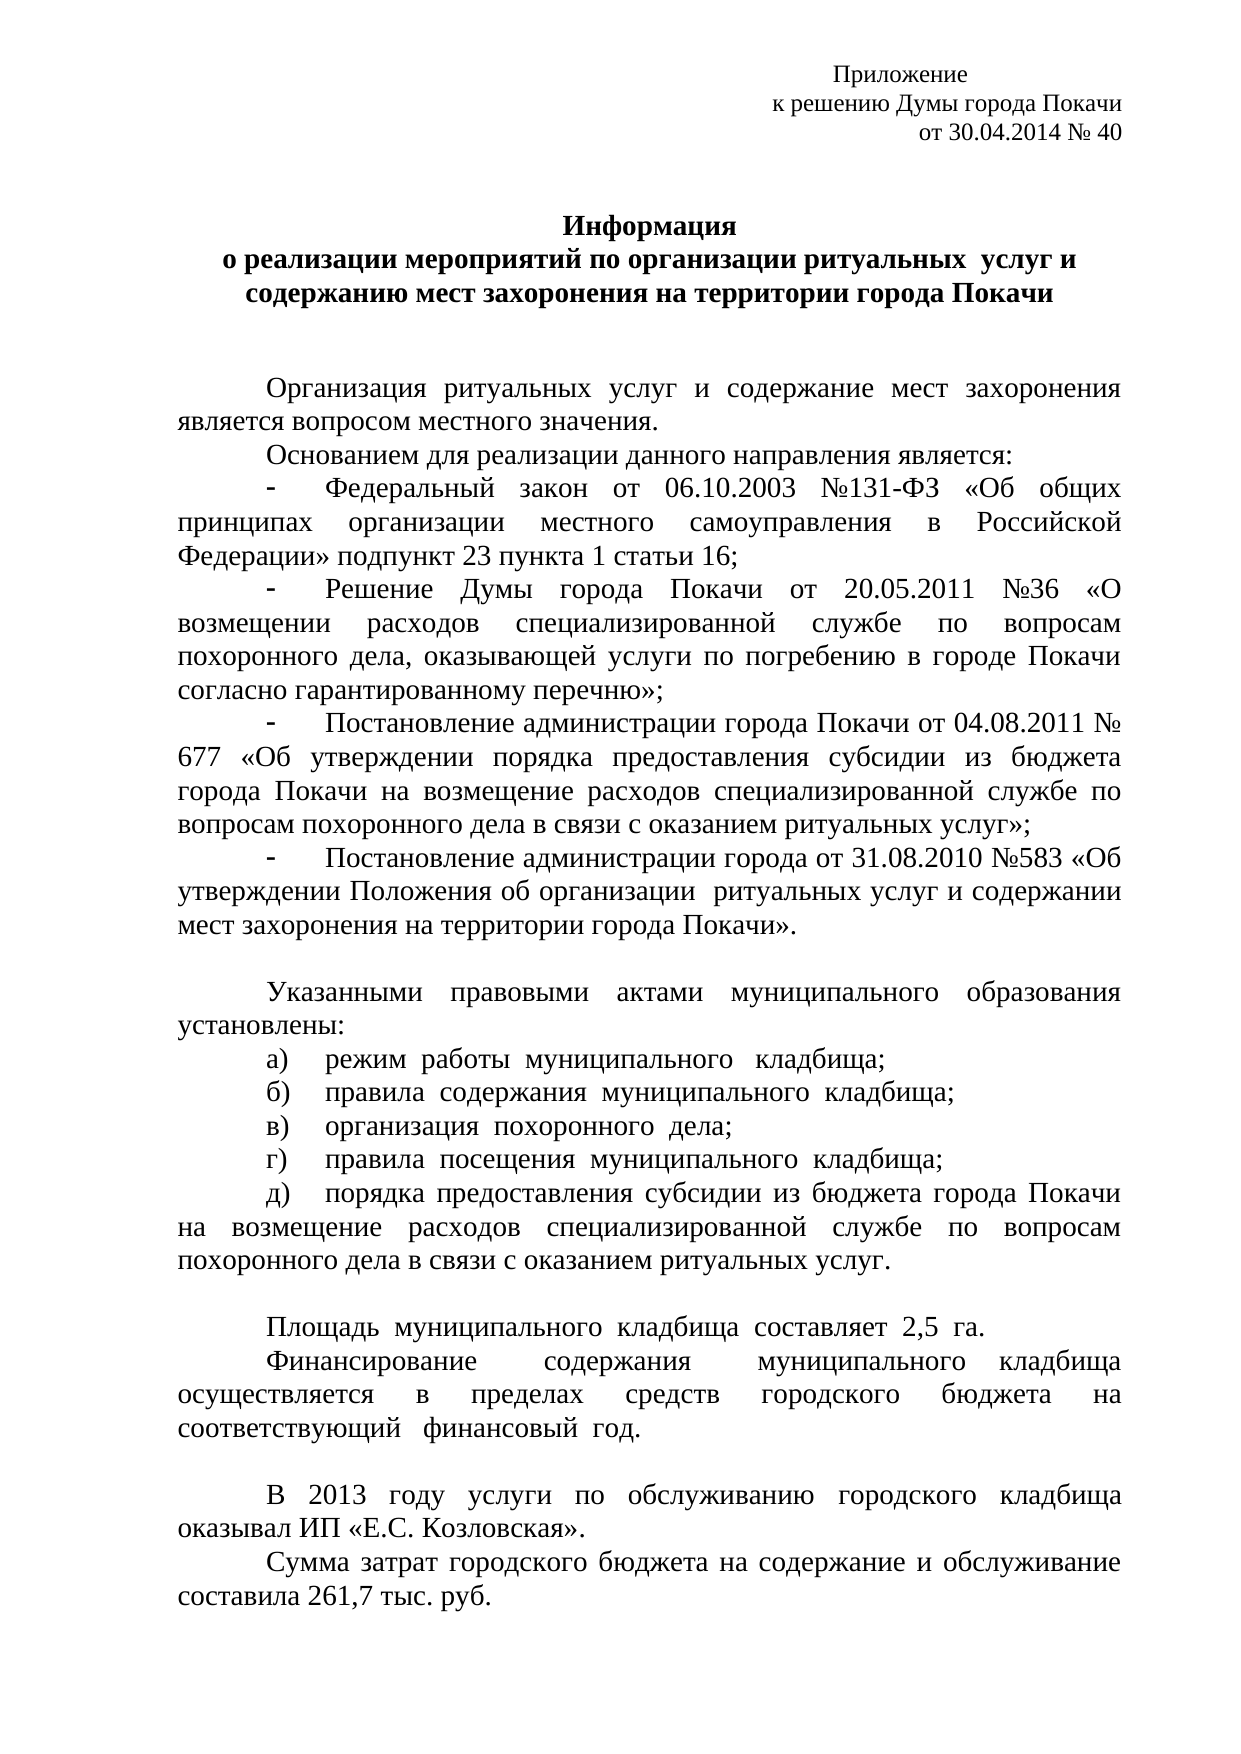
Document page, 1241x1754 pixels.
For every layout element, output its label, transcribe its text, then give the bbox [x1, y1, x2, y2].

list порядка предоставления субсидии из бюджета города Покачи на возмещение расходов специализированной службе по вопросам похоронного дела в связи с оказанием ритуальных услуг. [177, 1175, 1122, 1276]
text от 30.04.2014 № 40 [177, 117, 1122, 145]
text о реализации мероприятий по организации ритуальных услуг и содержанию мест захоронения на территории города Покачи [177, 241, 1122, 308]
text Сумма затрат городского бюджета на содержание и обслуживание составила 261,7 тыс. руб. [177, 1544, 1122, 1611]
text Площадь муниципального кладбища составляет 2,5 га. [177, 1309, 1122, 1343]
list организация похоронного дела; [177, 1108, 1122, 1142]
list правила посещения муниципального кладбища; [177, 1142, 1122, 1175]
list режим работы муниципального кладбища; [177, 1041, 1122, 1074]
text Информация [177, 208, 1122, 241]
list Решение Думы города Покачи от 20.05.2011 №36 «О возмещении расходов специализированной службе по вопросам похоронного дела, оказывающей услуги по погребению в городе Покачи согласно гарантированному перечню»; [177, 571, 1122, 705]
text В 2013 году услуги по обслуживанию городского кладбища оказывал ИП «Е.С. Козловская». [177, 1477, 1122, 1544]
text Организация ритуальных услуг и содержание мест захоронения является вопросом местного значения. [177, 370, 1122, 437]
text Приложение [177, 59, 1122, 88]
list Постановление администрации города Покачи от 04.08.2011 № 677 «Об утверждении порядка предоставления субсидии из бюджета города Покачи на возмещение расходов специализированной службе по вопросам похоронного дела в связи с оказанием ритуальных услуг»; [177, 705, 1122, 840]
list правила содержания муниципального кладбища; [177, 1074, 1122, 1108]
list Постановление администрации города от 31.08.2010 №583 «Об утверждении Положения об организации ритуальных услуг и содержании мест захоронения на территории города Покачи». [177, 840, 1122, 940]
list Указанными правовыми актами муниципального образования установлены: [177, 974, 1122, 1041]
text Финансирование содержания муниципального кладбища осуществляется в пределах средств городского бюджета на соответствующий финансовый год. [177, 1343, 1122, 1443]
text Основанием для реализации данного направления является: [177, 437, 1122, 470]
list Федеральный закон от 06.10.2003 №131-ФЗ «Об общих принципах организации местного самоуправления в Российской Федерации» подпункт 23 пункта 1 статьи 16; [177, 470, 1122, 571]
text к решению Думы города Покачи [177, 88, 1122, 117]
